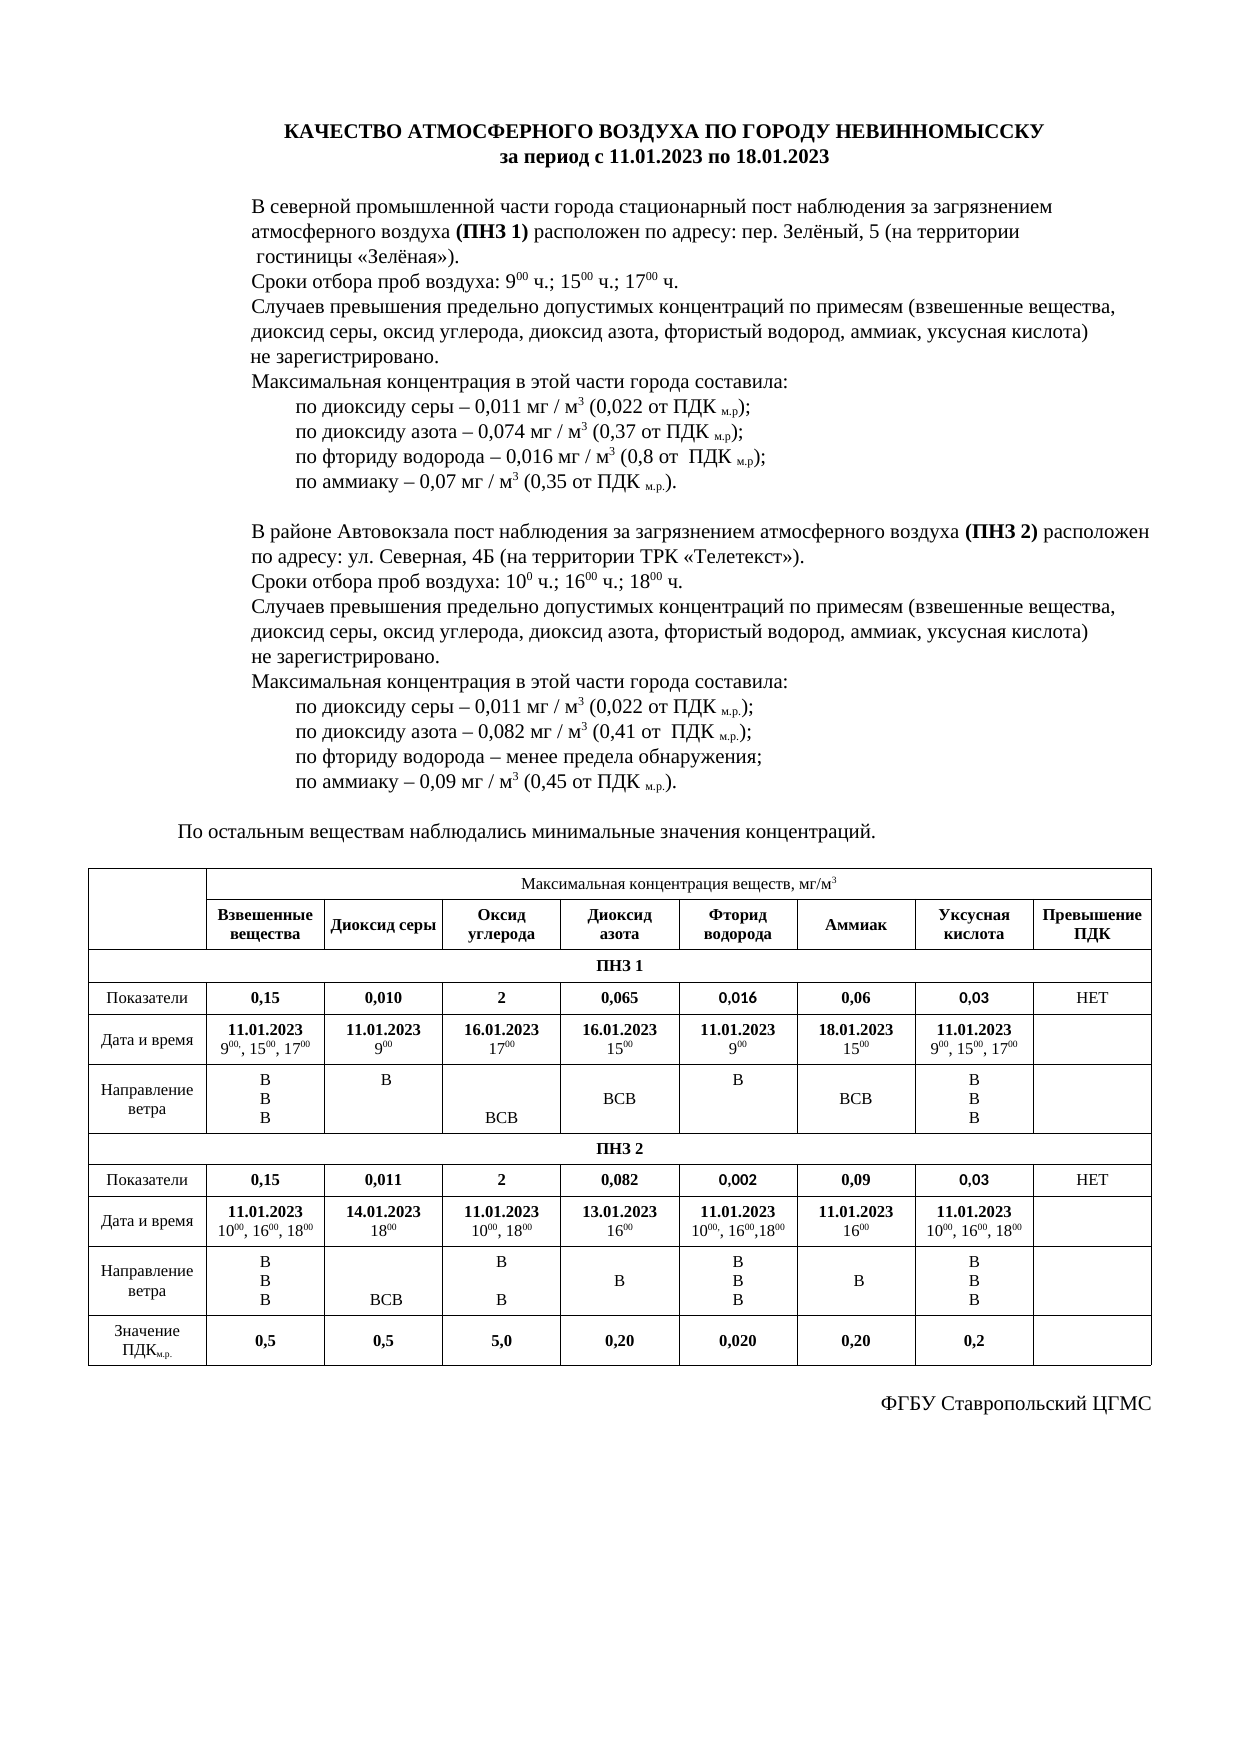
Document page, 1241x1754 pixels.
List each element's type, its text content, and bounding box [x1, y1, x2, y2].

text Сроки отбора проб воздуха: 100 ч.; 1600 ч.; 1800 ч. [177, 568, 1152, 593]
text по диоксиду серы – 0,011 мг / м3 (0,022 от ПДК м.р.); [177, 693, 1152, 718]
text по адресу: ул. Северная, 4Б (на территории ТРК «Телетекст»). [177, 543, 1152, 568]
table_cell 0,082 [561, 1165, 679, 1196]
table_cell ВСВ [798, 1065, 915, 1133]
table_cell Фторид водорода [680, 900, 797, 949]
text КАЧЕСТВО АТМОСФЕРНОГО ВОЗДУХА ПО ГОРОДУ НЕВИННОМЫССКУ [177, 118, 1152, 143]
table_cell 0,5 [325, 1316, 442, 1365]
table_cell ВСВ [325, 1247, 442, 1315]
table_cell В [798, 1247, 915, 1315]
text по аммиаку – 0,09 мг / м3 (0,45 от ПДК м.р.). [177, 768, 1152, 793]
text по аммиаку – 0,07 мг / м3 (0,35 от ПДК м.р.). [177, 468, 1152, 493]
text атмосферного воздуха (ПНЗ 1) расположен по адресу: пер. Зелёный, 5 (на территории [177, 218, 1152, 243]
table_cell 11.01.2023 900, 1500, 1700 [916, 1015, 1033, 1064]
text по фториду водорода – 0,016 мг / м3 (0,8 от ПДК м.р); [177, 443, 1152, 468]
text по диоксиду серы – 0,011 мг / м3 (0,022 от ПДК м.р); [177, 393, 1152, 418]
table_cell ПНЗ 2 [89, 1134, 1151, 1164]
table_cell В В [443, 1247, 560, 1315]
table_cell [1034, 1247, 1151, 1315]
table_cell 2 [443, 1165, 560, 1196]
table_cell 0,016 [680, 983, 797, 1014]
table_cell 0,03 [916, 1165, 1033, 1196]
table_cell 0,20 [561, 1316, 679, 1365]
text не зарегистрировано. [177, 643, 1152, 668]
table_cell 11.01.2023 1600 [798, 1197, 915, 1246]
table_cell Дата и время [89, 1197, 206, 1246]
table_cell 11.01.2023 900 [680, 1015, 797, 1064]
table_cell В В В [680, 1247, 797, 1315]
text диоксид серы, оксид углерода, диоксид азота, фтористый водород, аммиак, уксусная кислота) [177, 618, 1152, 643]
table_cell Направление ветра [89, 1247, 206, 1315]
table_cell [1034, 1316, 1151, 1365]
table_cell Превышение ПДК [1034, 900, 1151, 949]
text за период с 11.01.2023 по 18.01.2023 [177, 143, 1152, 168]
table_cell 18.01.2023 1500 [798, 1015, 915, 1064]
table_cell Взвешенные вещества [207, 900, 324, 949]
table_cell 2 [443, 983, 560, 1014]
text Случаев превышения предельно допустимых концентраций по примесям (взвешенные вещества, [177, 293, 1152, 318]
table_cell НЕТ [1034, 1165, 1151, 1196]
table_cell 0,20 [798, 1316, 915, 1365]
table_cell 0,010 [325, 983, 442, 1014]
table_cell [1034, 1065, 1151, 1133]
table_cell 16.01.2023 1500 [561, 1015, 679, 1064]
table_cell 11.01.2023 1000, 1600, 1800 [916, 1197, 1033, 1246]
table_cell В В В [916, 1065, 1033, 1133]
text по фториду водорода – менее предела обнаружения; [177, 743, 1152, 768]
table_cell Значение ПДКм.р. [89, 1316, 206, 1365]
table_cell 0,15 [207, 1165, 324, 1196]
table_cell Диоксид серы [325, 900, 442, 949]
table_cell ПНЗ 1 [89, 950, 1151, 982]
table_cell 11.01.2023 1000,, 1600,1800 [680, 1197, 797, 1246]
table_cell 0,011 [325, 1165, 442, 1196]
table_cell 0,065 [561, 983, 679, 1014]
table_cell 11.01.2023 1000, 1600, 1800 [207, 1197, 324, 1246]
table_cell 14.01.2023 1800 [325, 1197, 442, 1246]
table_cell 0,002 [680, 1165, 797, 1196]
table_cell Диоксид азота [561, 900, 679, 949]
table_cell В В В [207, 1065, 324, 1133]
table_cell 5,0 [443, 1316, 560, 1365]
table_cell Дата и время [89, 1015, 206, 1064]
text Случаев превышения предельно допустимых концентраций по примесям (взвешенные вещества, [177, 593, 1152, 618]
text В районе Автовокзала пост наблюдения за загрязнением атмосферного воздуха (ПНЗ 2) расположен [177, 518, 1152, 543]
text по диоксиду азота – 0,074 мг / м3 (0,37 от ПДК м.р); [177, 418, 1152, 443]
table_cell В В В [916, 1247, 1033, 1315]
table_cell [1034, 1015, 1151, 1064]
table_cell [1034, 1197, 1151, 1246]
table_cell Оксид углерода [443, 900, 560, 949]
text гостиницы «Зелёная»). [177, 243, 1152, 268]
table_header Максимальная концентрация веществ, мг/м3 [207, 869, 1151, 899]
text Максимальная концентрация в этой части города составила: [177, 368, 1152, 393]
table_cell В [325, 1065, 442, 1133]
table_cell 0,020 [680, 1316, 797, 1365]
table_cell 0,03 [916, 983, 1033, 1014]
table_cell Аммиак [798, 900, 915, 949]
table_cell 0,09 [798, 1165, 915, 1196]
table_cell 13.01.2023 1600 [561, 1197, 679, 1246]
text В северной промышленной части города стационарный пост наблюдения за загрязнением [177, 193, 1152, 218]
table_cell В [680, 1065, 797, 1133]
table_cell Направление ветра [89, 1065, 206, 1133]
table_cell 0,5 [207, 1316, 324, 1365]
table_cell 11.01.2023 900,, 1500, 1700 [207, 1015, 324, 1064]
text не зарегистрировано. [177, 343, 1152, 368]
table_cell 16.01.2023 1700 [443, 1015, 560, 1064]
text по диоксиду азота – 0,082 мг / м3 (0,41 от ПДК м.р.); [177, 718, 1152, 743]
table_cell ВСВ [443, 1065, 560, 1133]
table_cell 0,06 [798, 983, 915, 1014]
table_cell 11.01.2023 1000, 1800 [443, 1197, 560, 1246]
table_cell 0,15 [207, 983, 324, 1014]
text диоксид серы, оксид углерода, диоксид азота, фтористый водород, аммиак, уксусная кислота) [177, 318, 1152, 343]
text Сроки отбора проб воздуха: 900 ч.; 1500 ч.; 1700 ч. [177, 268, 1152, 293]
text По остальным веществам наблюдались минимальные значения концентраций. [177, 818, 1152, 843]
table_cell В [561, 1247, 679, 1315]
table_cell 0,2 [916, 1316, 1033, 1365]
table_cell 11.01.2023 900 [325, 1015, 442, 1064]
table_header [89, 869, 206, 949]
table_cell Уксусная кислота [916, 900, 1033, 949]
table_cell ВСВ [561, 1065, 679, 1133]
table_cell НЕТ [1034, 983, 1151, 1014]
text ФГБУ Ставропольский ЦГМС [177, 1390, 1152, 1415]
table_cell Показатели [89, 983, 206, 1014]
table_cell Показатели [89, 1165, 206, 1196]
text Максимальная концентрация в этой части города составила: [177, 668, 1152, 693]
table_cell В В В [207, 1247, 324, 1315]
